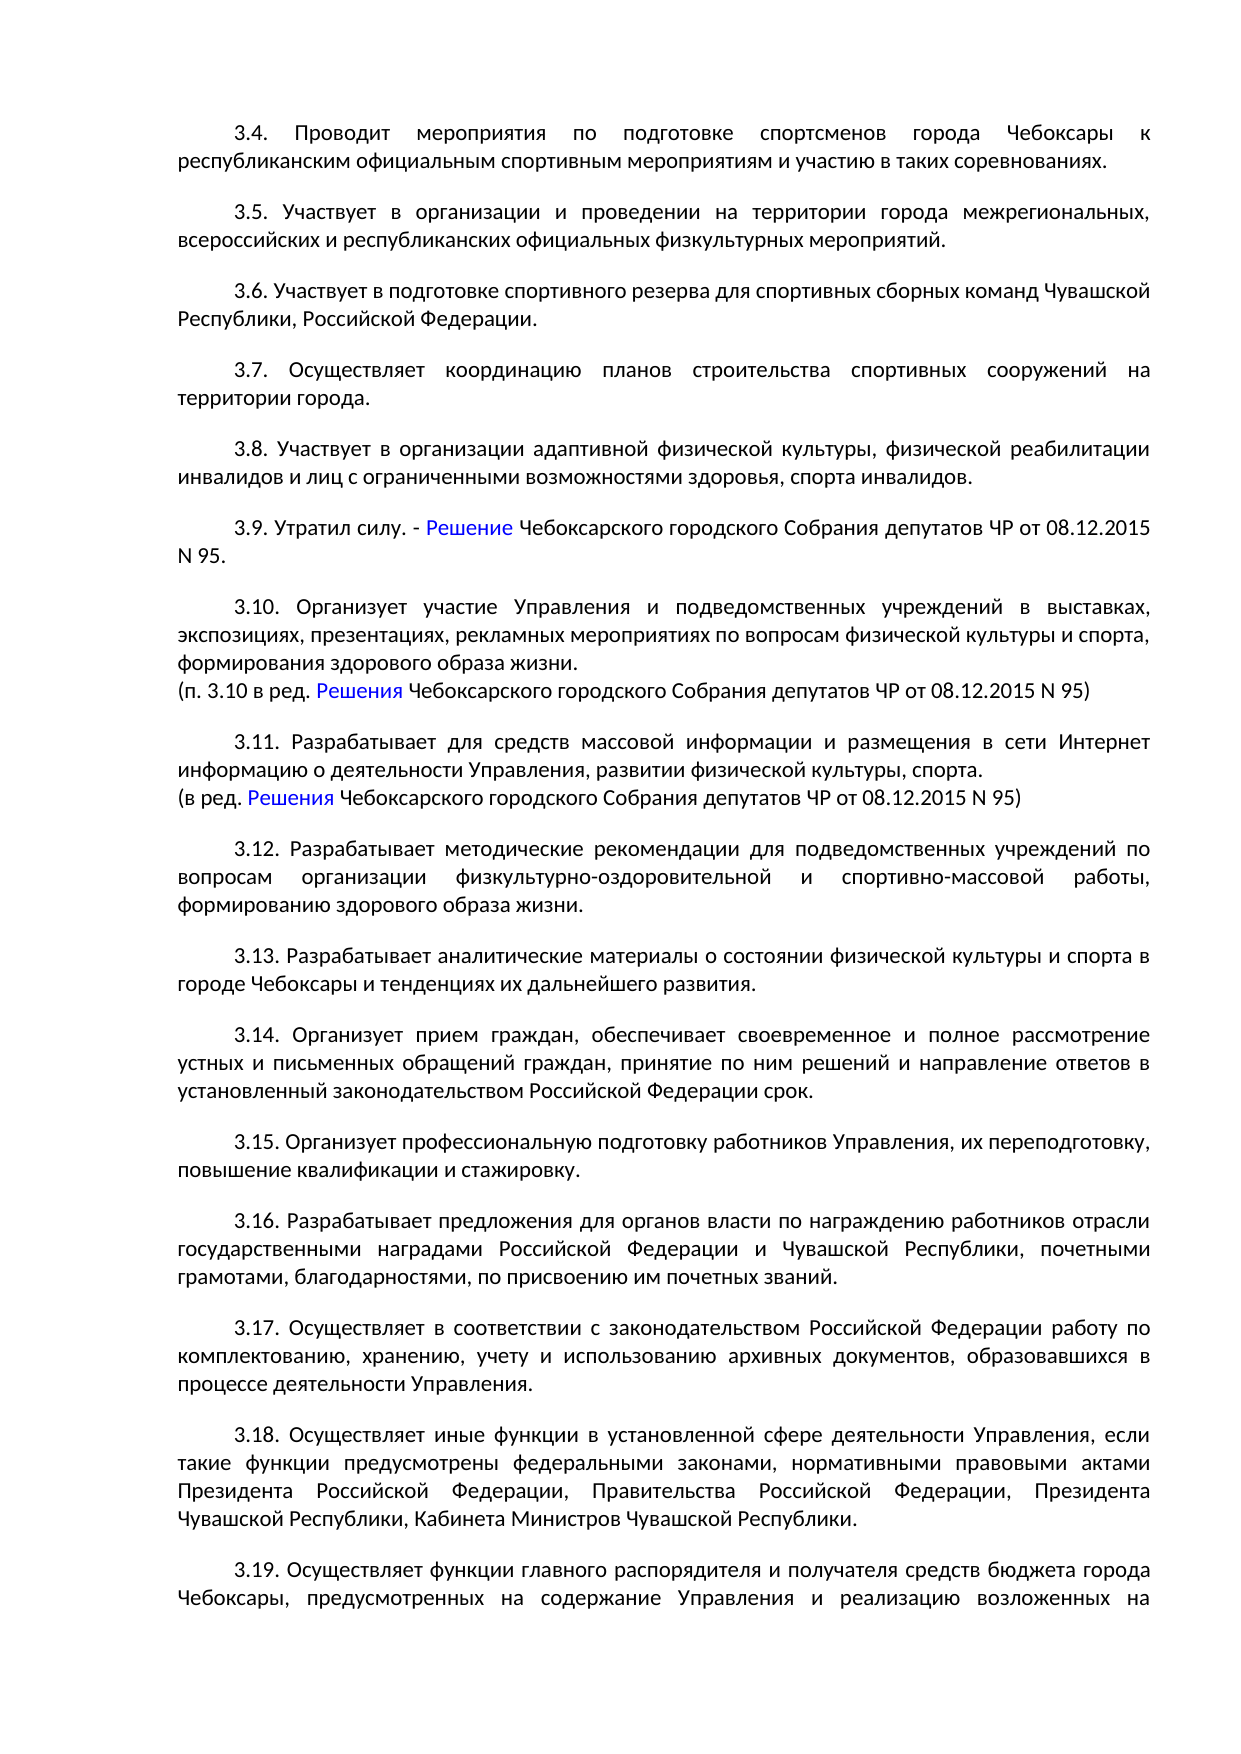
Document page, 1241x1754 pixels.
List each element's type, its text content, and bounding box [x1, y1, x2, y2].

text 3.7. Осуществляет координацию планов строительства спортивных сооружений на территории города. [177, 355, 1152, 411]
text 3.18. Осуществляет иные функции в установленной сфере деятельности Управления, если такие функции предусмотрены федеральными законами, нормативными правовыми актами Президента Российской Федерации, Правительства Российской Федерации, Президента Чувашской Республики, Кабинета Министров Чувашской Республики. [177, 1420, 1152, 1532]
text 3.15. Организует профессиональную подготовку работников Управления, их переподготовку, повышение квалификации и стажировку. [177, 1127, 1152, 1183]
text 3.5. Участвует в организации и проведении на территории города межрегиональных, всероссийских и республиканских официальных физкультурных мероприятий. [177, 197, 1152, 253]
text 3.14. Организует прием граждан, обеспечивает своевременное и полное рассмотрение устных и письменных обращений граждан, принятие по ним решений и направление ответов в установленный законодательством Российской Федерации срок. [177, 1020, 1152, 1104]
text (п. 3.10 в ред. Решения Чебоксарского городского Собрания депутатов ЧР от 08.12.2015 N 95) [177, 676, 1152, 704]
text 3.6. Участвует в подготовке спортивного резерва для спортивных сборных команд Чувашской Республики, Российской Федерации. [177, 276, 1152, 332]
text 3.11. Разрабатывает для средств массовой информации и размещения в сети Интернет информацию о деятельности Управления, развитии физической культуры, спорта. [177, 727, 1152, 783]
text 3.13. Разрабатывает аналитические материалы о состоянии физической культуры и спорта в городе Чебоксары и тенденциях их дальнейшего развития. [177, 941, 1152, 997]
text 3.17. Осуществляет в соответствии с законодательством Российской Федерации работу по комплектованию, хранению, учету и использованию архивных документов, образовавшихся в процессе деятельности Управления. [177, 1313, 1152, 1397]
text 3.8. Участвует в организации адаптивной физической культуры, физической реабилитации инвалидов и лиц с ограниченными возможностями здоровья, спорта инвалидов. [177, 434, 1152, 490]
text 3.10. Организует участие Управления и подведомственных учреждений в выставках, экспозициях, презентациях, рекламных мероприятиях по вопросам физической культуры и спорта, формирования здорового образа жизни. [177, 592, 1152, 676]
text 3.16. Разрабатывает предложения для органов власти по награждению работников отрасли государственными наградами Российской Федерации и Чувашской Республики, почетными грамотами, благодарностями, по присвоению им почетных званий. [177, 1206, 1152, 1290]
text 3.4. Проводит мероприятия по подготовке спортсменов города Чебоксары к республиканским официальным спортивным мероприятиям и участию в таких соревнованиях. [177, 118, 1152, 174]
text (в ред. Решения Чебоксарского городского Собрания депутатов ЧР от 08.12.2015 N 95) [177, 783, 1152, 811]
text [177, 1555, 1152, 1611]
text 3.12. Разрабатывает методические рекомендации для подведомственных учреждений по вопросам организации физкультурно-оздоровительной и спортивно-массовой работы, формированию здорового образа жизни. [177, 834, 1152, 918]
text 3.9. Утратил силу. - Решение Чебоксарского городского Собрания депутатов ЧР от 08.12.2015 N 95. [177, 513, 1152, 569]
